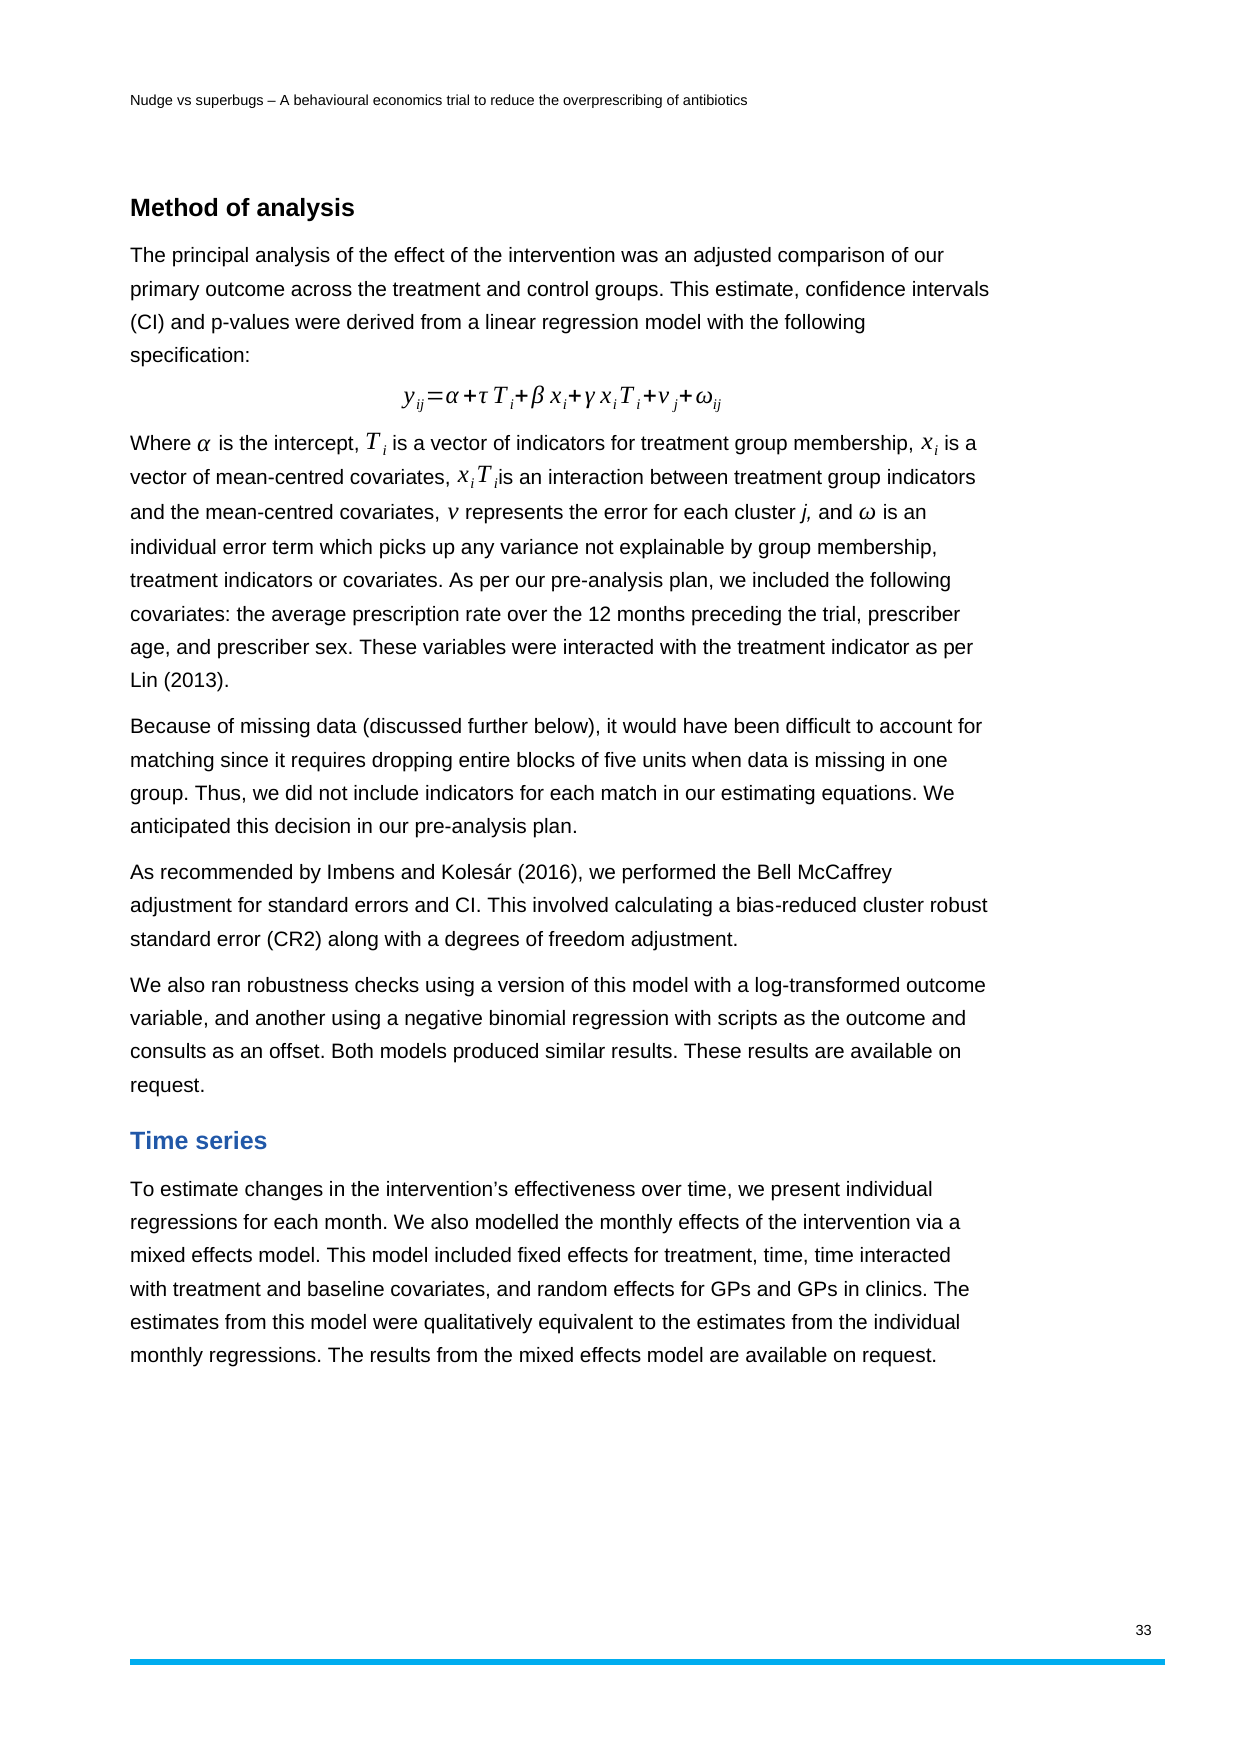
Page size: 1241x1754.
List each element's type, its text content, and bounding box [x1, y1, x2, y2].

text Where is the intercept, is a vector of indicators for treatment group membership, is a vector of mean-centred covariates, is an interaction between treatment group indicators and the mean-centred covariates, represents the error for each cluster j, and is an individual error term which picks up any variance not explainable by group membership, treatment indicators or covariates. As per our pre-analysis plan, we included the following covariates: the average prescription rate over the 12 months preceding the trial, prescriber age, and prescriber sex. These variables were interacted with the treatment indicator as per Lin (2013). [130, 426, 992, 692]
text To estimate changes in the intervention’s effectiveness over time, we present individual regressions for each month. We also modelled the monthly effects of the intervention via a mixed effects model. This model included fixed effects for treatment, time, time interacted with treatment and baseline covariates, and random effects for GPs and GPs in clinics. The estimates from this model were qualitatively equivalent to the estimates from the individual monthly regressions. The results from the mixed effects model are available on request. [130, 1167, 992, 1367]
text As recommended by Imbens and Kolesár (2016), we performed the Bell McCaffrey adjustment for standard errors and CI. This involved calculating a bias-reduced cluster robust standard error (CR2) along with a degrees of freedom adjustment. [130, 851, 992, 951]
subtitle Time series [130, 1121, 992, 1155]
text Because of missing data (discussed further below), it would have been difficult to account for matching since it requires dropping entire blocks of five units when data is missing in one group. Thus, we did not include indicators for each match in our estimating equations. We anticipated this decision in our pre-analysis plan. [130, 705, 992, 838]
text We also ran robustness checks using a version of this model with a log-transformed outcome variable, and another using a negative binomial regression with scripts as the outcome and consults as an offset. Both models produced similar results. These results are available on request. [130, 963, 992, 1096]
text The principal analysis of the effect of the intervention was an adjusted comparison of our primary outcome across the treatment and control groups. This estimate, confidence intervals (CI) and p-values were derived from a linear regression model with the following specification: [130, 234, 992, 367]
subtitle Method of analysis [130, 188, 992, 221]
